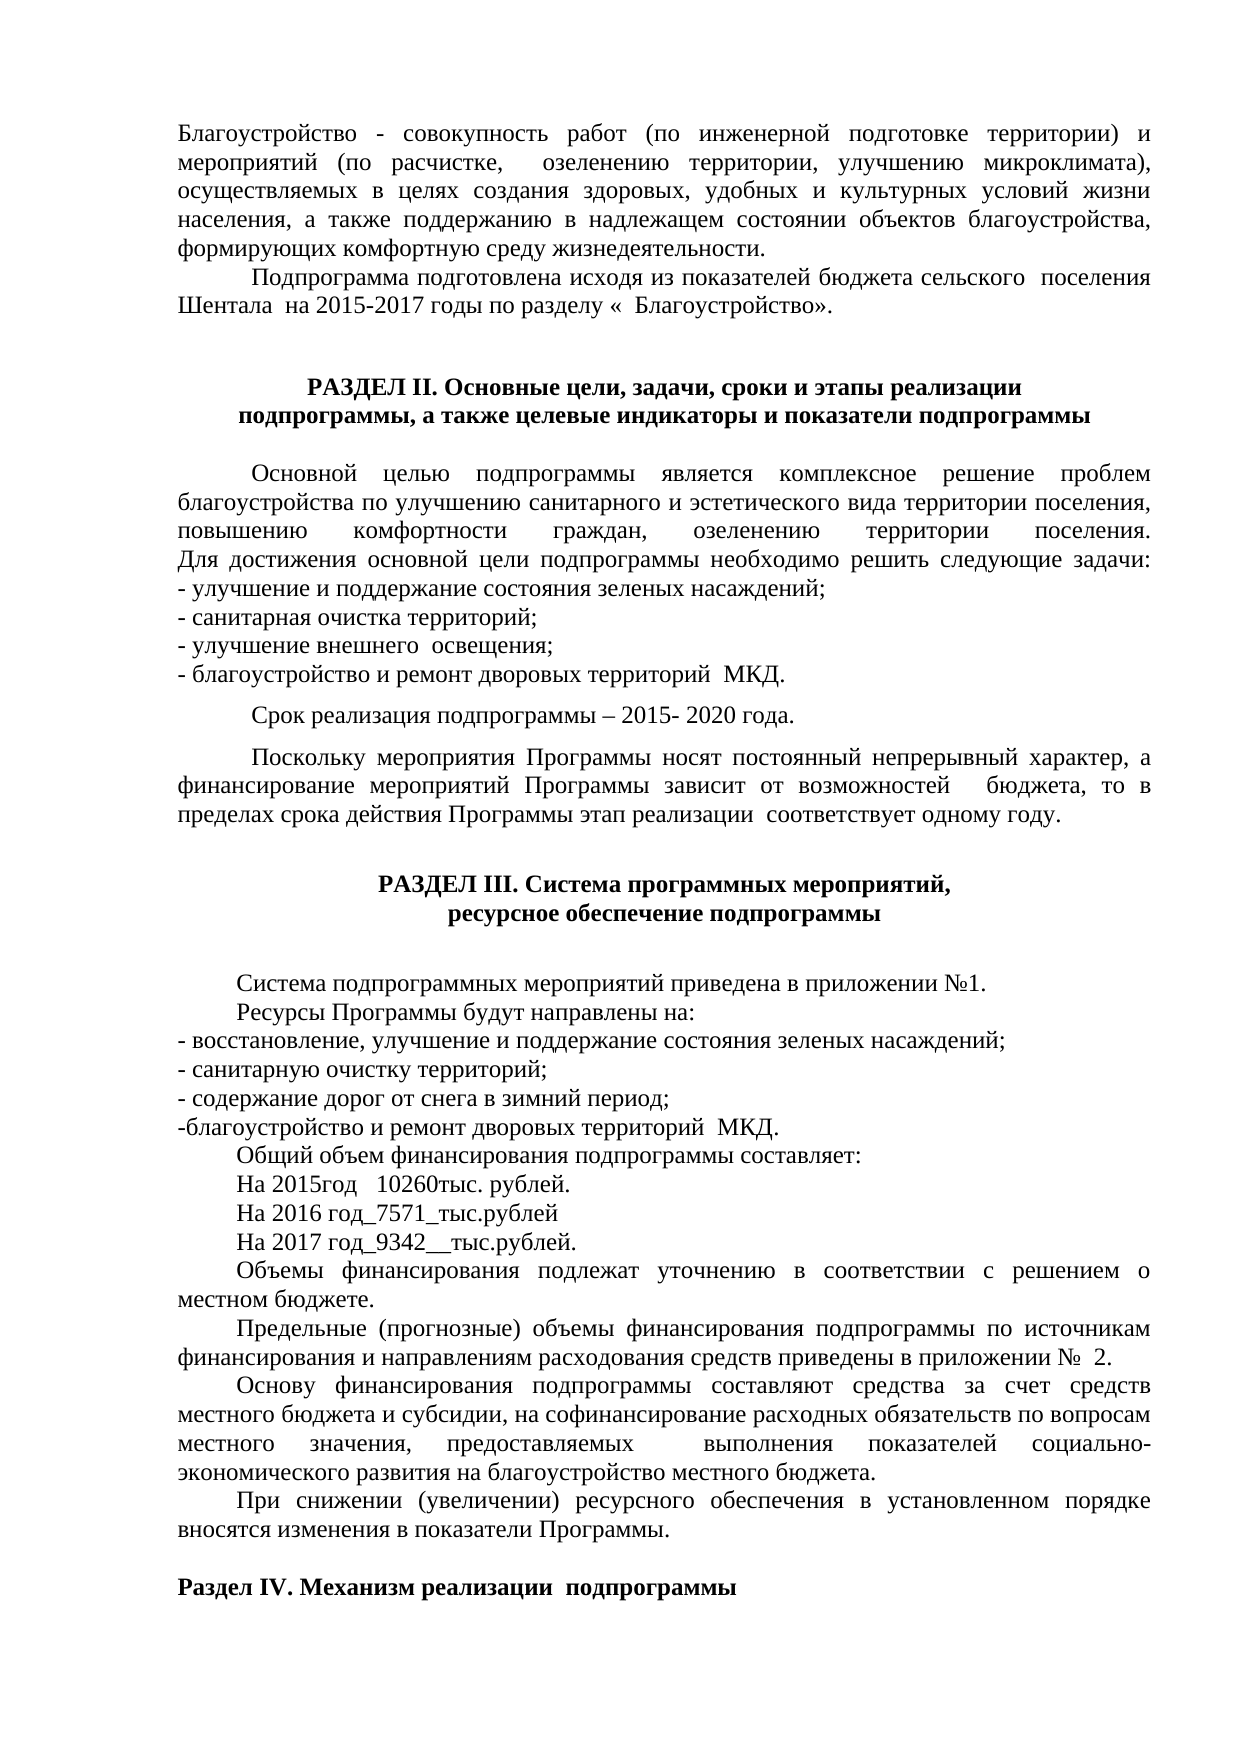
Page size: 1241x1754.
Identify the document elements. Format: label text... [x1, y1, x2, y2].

text Основной целью подпрограммы является комплексное решение проблем благоустройства по улучшению санитарного и эстетического вида территории поселения, повышению комфортности граждан, озеленению территории поселения. Для достижения основной цели подпрограммы необходимо решить следующие задачи: - улучшение и поддержание состояния зеленых насаждений; [177, 458, 1152, 602]
text Предельные (прогнозные) объемы финансирования подпрограммы по источникам финансирования и направлениям расходования средств приведены в приложении № 2. [177, 1313, 1152, 1370]
text - содержание дорог от снега в зимний период; [177, 1083, 1152, 1112]
text Подпрограмма подготовлена исходя из показателей бюджета сельского поселения Шентала на 2015-2017 годы по разделу « Благоустройство». [177, 262, 1152, 319]
subtitle подпрограммы, а также целевые индикаторы и показатели подпрограммы [177, 400, 1152, 429]
text Поскольку мероприятия Программы носят постоянный непрерывный характер, а финансирование мероприятий Программы зависит от возможностей бюджета, то в пределах срока действия Программы этап реализации соответствует одному году. [177, 742, 1152, 828]
text Объемы финансирования подлежат уточнению в соответствии с решением о местном бюджете. [177, 1255, 1152, 1313]
text На 2016 год_7571_тыс.рублей [177, 1198, 1152, 1227]
text Благоустройство - совокупность работ (по инженерной подготовке территории) и мероприятий (по расчистке, озеленению территории, улучшению микроклимата), осуществляемых в целях создания здоровых, удобных и культурных условий жизни населения, а также поддержанию в надлежащем состоянии объектов благоустройства, формирующих комфортную среду жизнедеятельности. [177, 118, 1152, 262]
text -благоустройство и ремонт дворовых территорий МКД. [177, 1112, 1152, 1140]
text Общий объем финансирования подпрограммы составляет: [177, 1140, 1152, 1169]
text ресурсное обеспечение подпрограммы [177, 898, 1152, 927]
text На 2015год 10260тыс. рублей. [177, 1169, 1152, 1198]
text На 2017 год_9342__тыс.рублей. [177, 1227, 1152, 1255]
text Система подпрограммных мероприятий приведена в приложении №1. [177, 968, 1152, 997]
text Срок реализация подпрограммы – 2015- 2020 года. [177, 700, 1152, 729]
text Раздел IV. Механизм реализации подпрограммы [177, 1572, 1152, 1600]
text - восстановление, улучшение и поддержание состояния зеленых насаждений; [177, 1025, 1152, 1054]
text - благоустройство и ремонт дворовых территорий МКД. [177, 659, 1152, 688]
text Ресурсы Программы будут направлены на: [177, 997, 1152, 1025]
text - санитарная очистка территорий; [177, 602, 1152, 630]
text - улучшение внешнего освещения; [177, 630, 1152, 659]
text Основу финансирования подпрограммы составляют средства за счет средств местного бюджета и субсидии, на софинансирование расходных обязательств по вопросам местного значения, предоставляемых выполнения показателей социально-экономического развития на благоустройство местного бюджета. [177, 1370, 1152, 1485]
text РАЗДЕЛ III. Система программных мероприятий, [177, 869, 1152, 898]
text - санитарную очистку территорий; [177, 1054, 1152, 1083]
text РАЗДЕЛ II. Основные цели, задачи, сроки и этапы реализации [177, 372, 1152, 400]
text При снижении (увеличении) ресурсного обеспечения в установленном порядке вносятся изменения в показатели Программы. [177, 1485, 1152, 1543]
